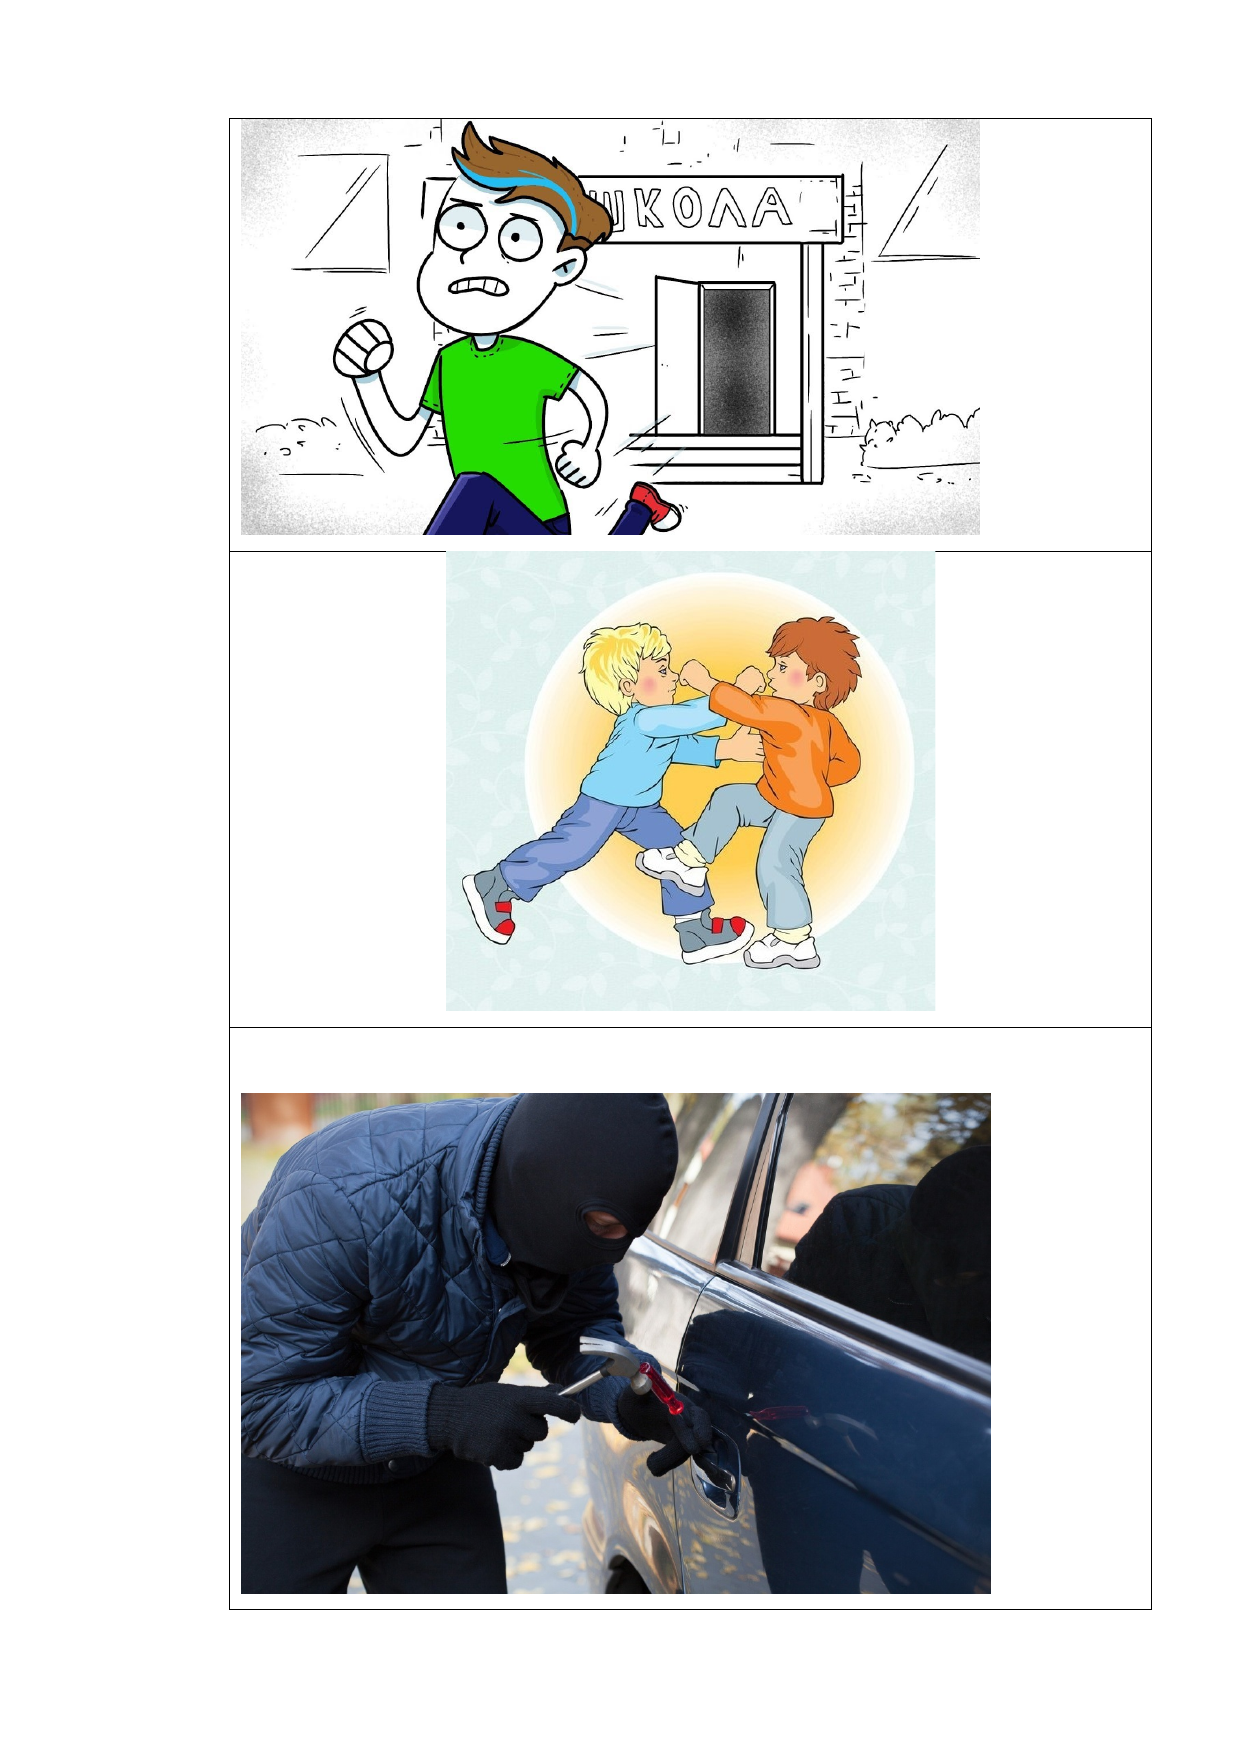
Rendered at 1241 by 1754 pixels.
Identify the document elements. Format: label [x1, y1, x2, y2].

table_cell [230, 1028, 1151, 1609]
table_header [230, 119, 1151, 551]
picture [446, 551, 936, 1011]
picture [241, 119, 980, 535]
picture [241, 1093, 991, 1594]
table_cell [230, 552, 1151, 1027]
